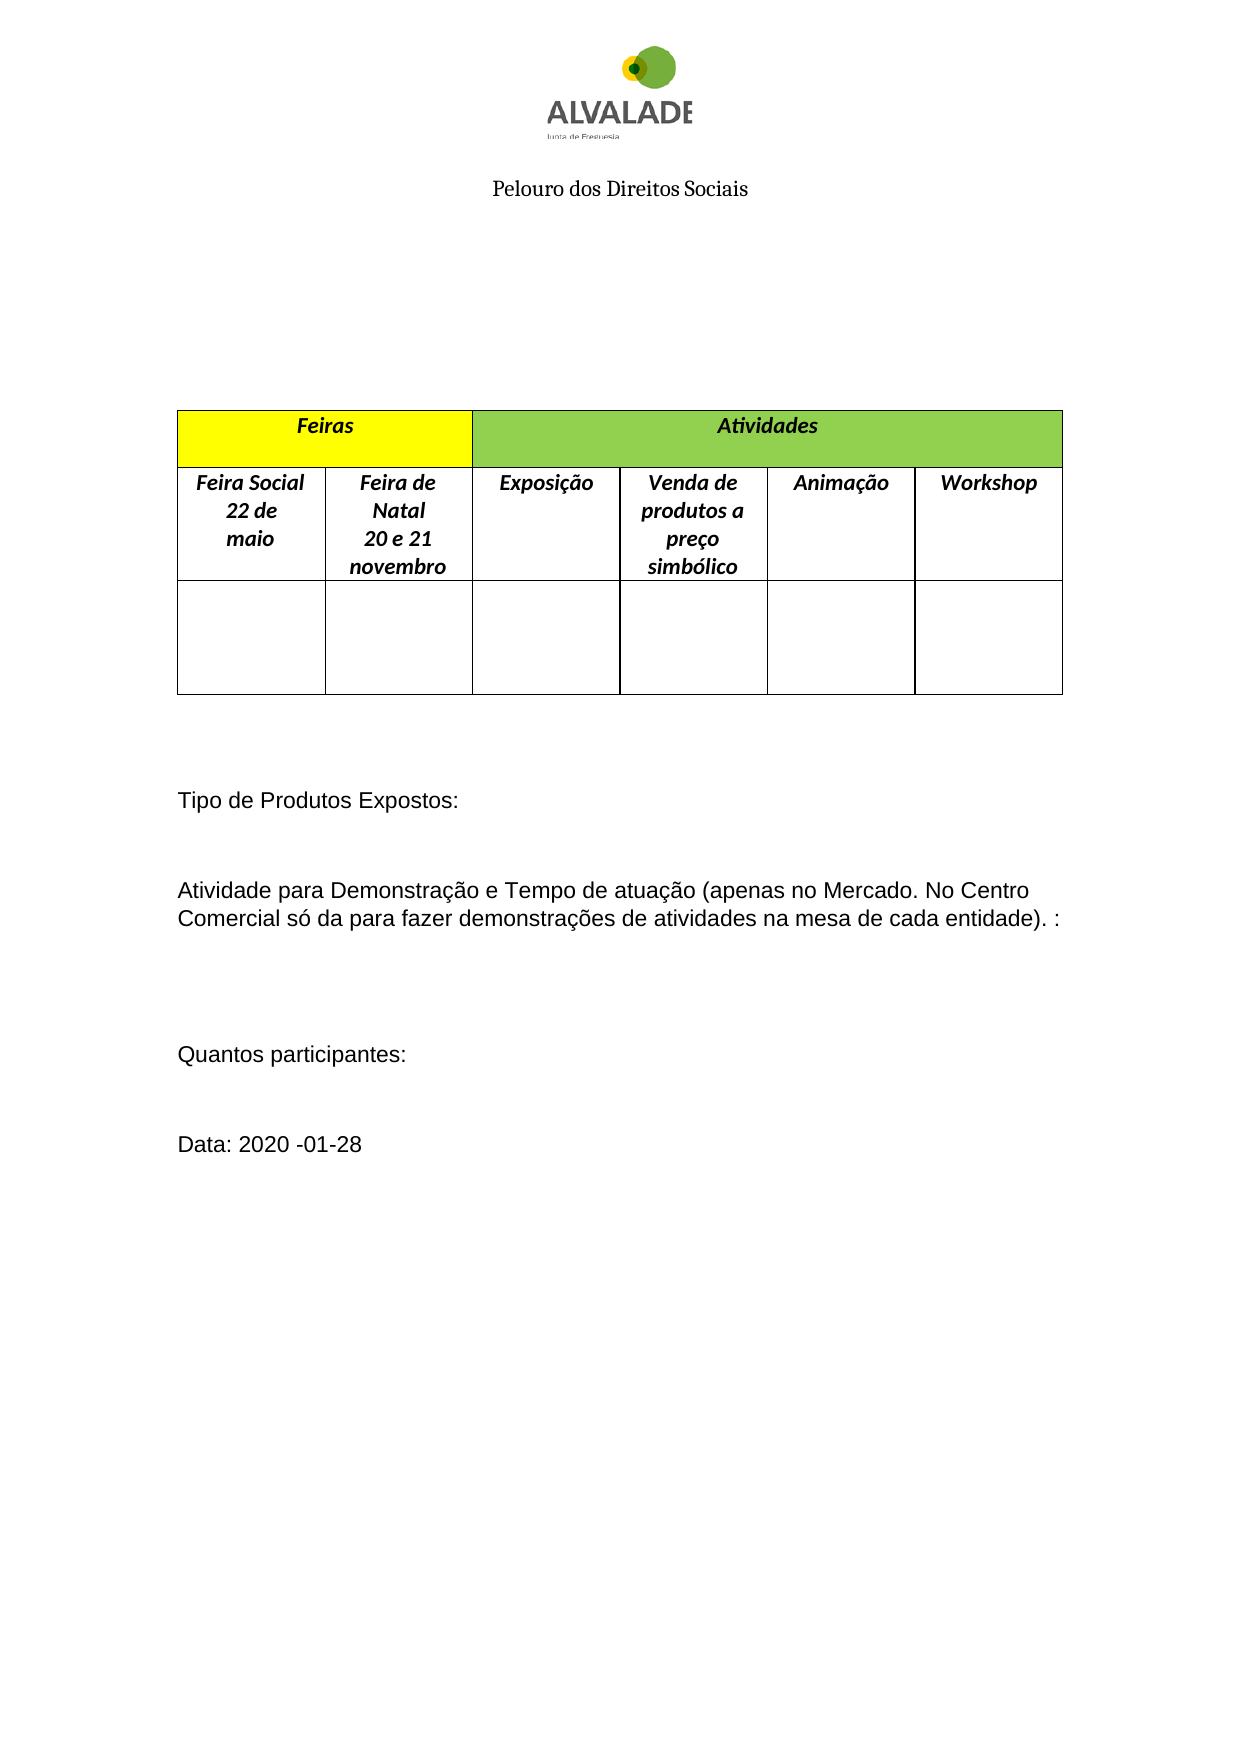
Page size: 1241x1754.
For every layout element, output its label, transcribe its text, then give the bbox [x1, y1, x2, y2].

table_cell [621, 581, 767, 693]
table_cell Exposição [473, 468, 619, 580]
table_cell [473, 581, 619, 693]
table_cell [326, 581, 472, 693]
text Tipo de Produtos Expostos: [177, 787, 1063, 813]
table_cell Animação [768, 468, 914, 580]
table_cell Feira de Natal 20 e 21 novembro [326, 468, 472, 580]
table_cell [768, 581, 914, 693]
table_cell Venda de produtos a preço simbólico [621, 468, 767, 580]
table_header Feiras [178, 411, 472, 467]
picture [545, 46, 692, 137]
table_header Atividades [473, 411, 1062, 467]
table_cell Workshop [916, 468, 1062, 580]
table_cell Feira Social 22 de maio [178, 468, 325, 580]
table_cell [178, 581, 325, 693]
text Atividade para Demonstração e Tempo de atuação (apenas no Mercado. No Centro Comercial só da para fazer demonstrações de atividades na mesa de cada entidade). : [177, 877, 1063, 932]
text Quantos participantes: [177, 1041, 1063, 1067]
table_cell [916, 581, 1062, 693]
text Data: 2020 -01-28 [177, 1131, 1063, 1157]
